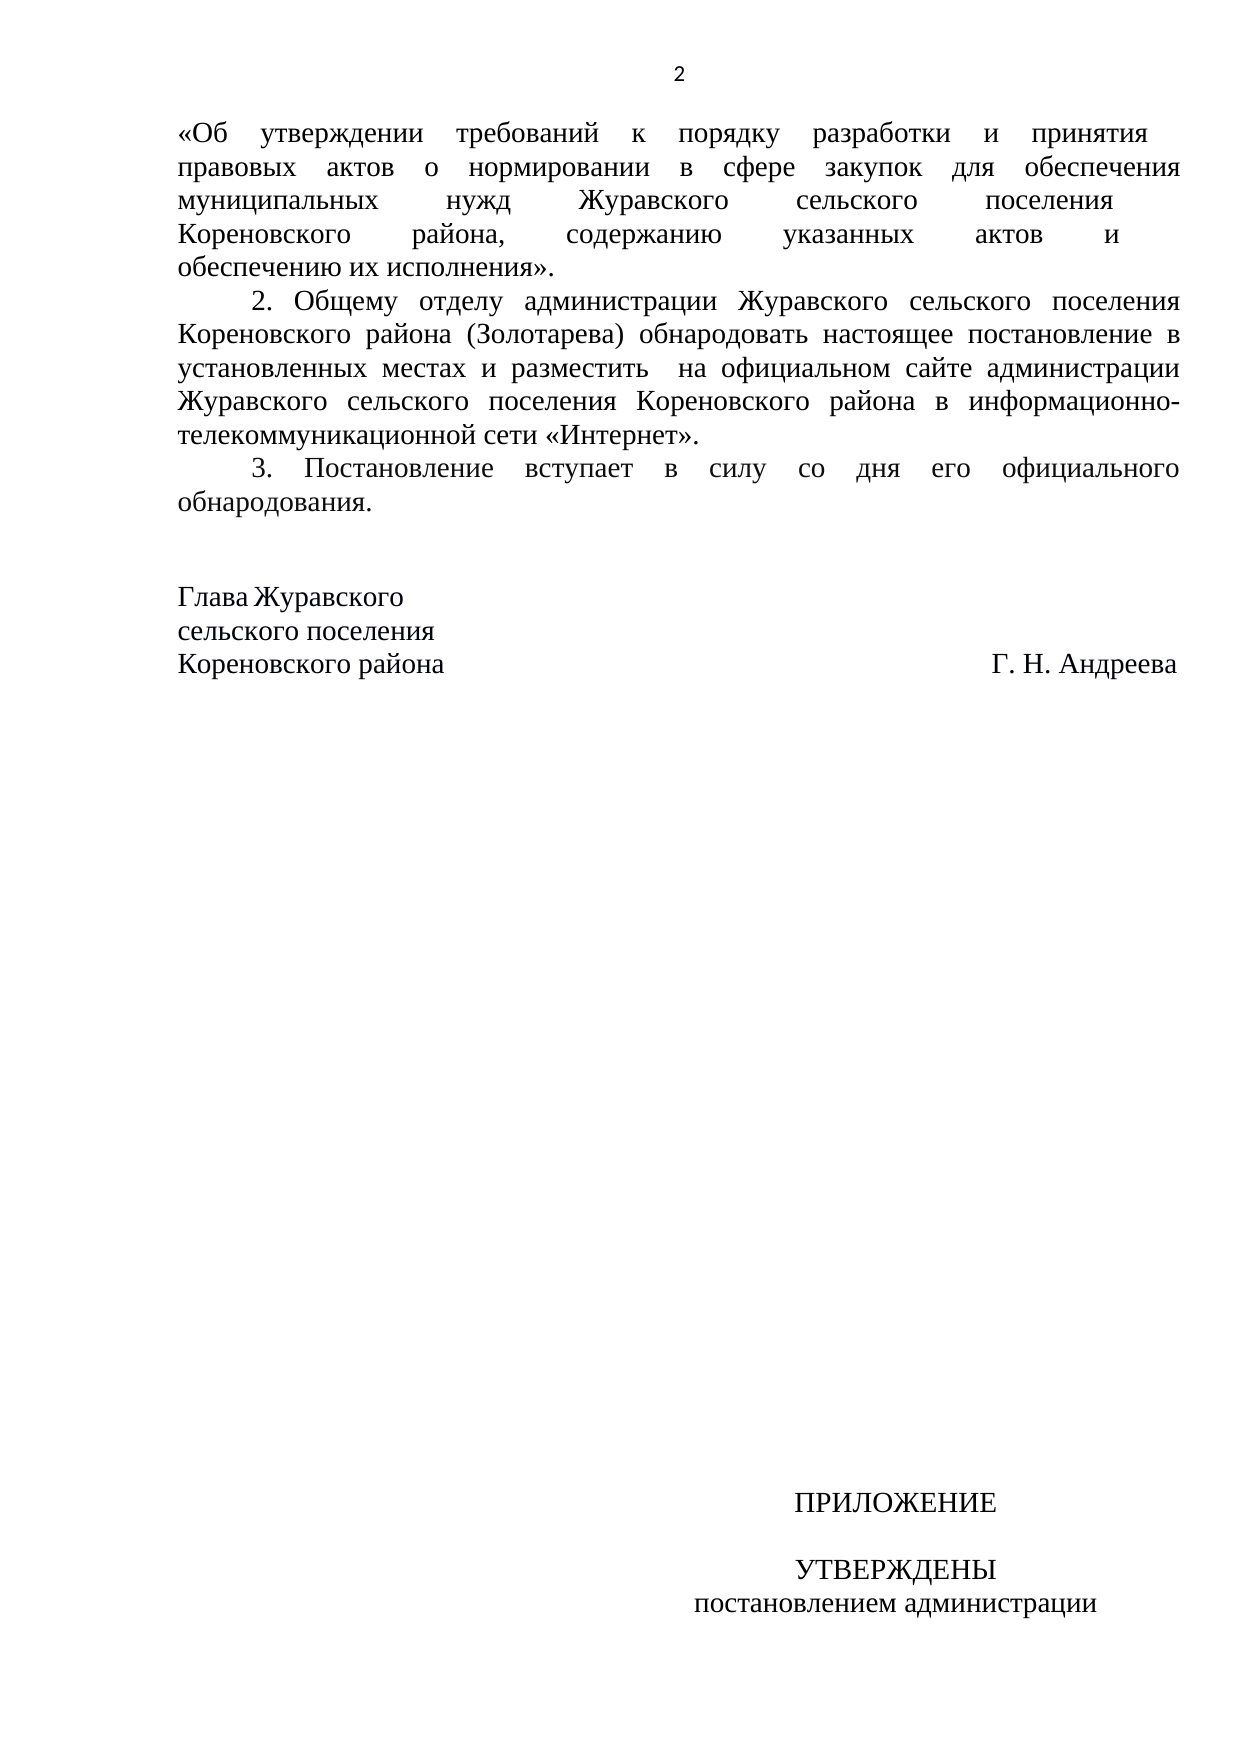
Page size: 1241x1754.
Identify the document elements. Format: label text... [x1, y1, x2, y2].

text Глава Журавского [177, 579, 1181, 613]
text 3. Постановление вступает в силу со дня его официального обнародования. [177, 451, 1181, 518]
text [177, 115, 1181, 283]
text сельского поселения [177, 613, 1181, 646]
text Кореновского района Г. Н. Андреева [177, 646, 1181, 680]
text 2. Общему отделу администрации Журавского сельского поселения Кореновского района (Золотарева) обнародовать настоящее постановление в установленных местах и разместить на официальном сайте администрации Журавского сельского поселения Кореновского района в информационно-телекоммуникационной сети «Интернет». [177, 283, 1181, 451]
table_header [628, 1485, 1163, 1636]
